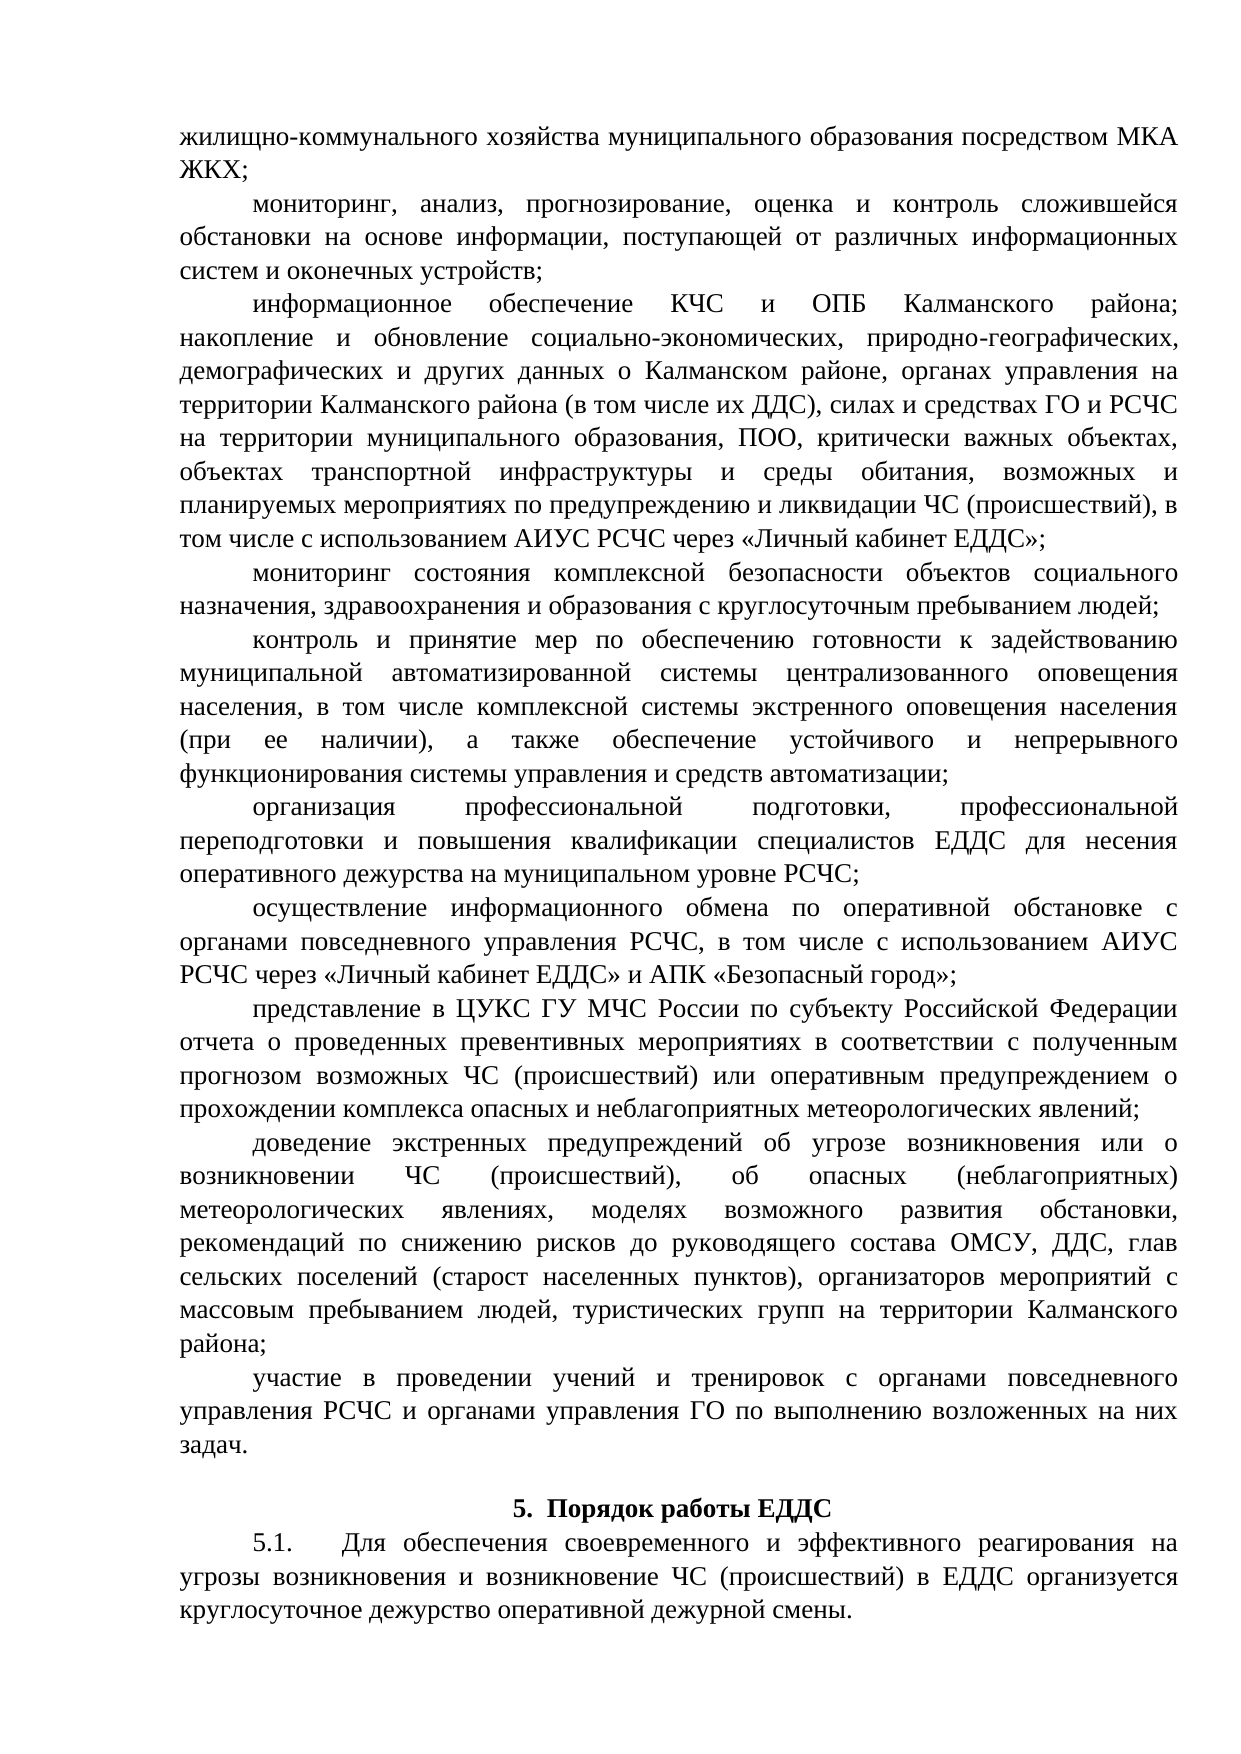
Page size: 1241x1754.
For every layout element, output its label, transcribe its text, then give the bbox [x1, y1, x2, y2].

text информационное обеспечение КЧС и ОПБ Калманского района; накопление и обновление социально-экономических, природно-географических, демографических и других данных о Калманском районе, органах управления на территории Калманского района (в том числе их ДДС), силах и средствах ГО и РСЧС на территории муниципального образования, ПОО, критически важных объектах, объектах транспортной инфраструктуры и среды обитания, возможных и планируемых мероприятиях по предупреждению и ликвидации ЧС (происшествий), в том числе с использованием АИУС РСЧС через «Личный кабинет ЕДДС»; [179, 286, 1179, 554]
text мониторинг, анализ, прогнозирование, оценка и контроль сложившейся обстановки на основе информации, поступающей от различных информационных систем и оконечных устройств; [179, 185, 1179, 286]
list Для обеспечения своевременного и эффективного реагирования на угрозы возникновения и возникновение ЧС (происшествий) в ЕДДС организуется круглосуточное дежурство оперативной дежурной смены. [179, 1524, 1179, 1625]
text организация профессиональной подготовки, профессиональной переподготовки и повышения квалификации специалистов ЕДДС для несения оперативного дежурства на муниципальном уровне РСЧС; [179, 789, 1179, 889]
text контроль и принятие мер по обеспечению готовности к задействованию муниципальной автоматизированной системы централизованного оповещения населения, в том числе комплексной системы экстренного оповещения населения (при ее наличии), а также обеспечение устойчивого и непрерывного функционирования системы управления и средств автоматизации; [179, 621, 1179, 789]
text осуществление информационного обмена по оперативной обстановке с органами повседневного управления РСЧС, в том числе с использованием АИУС РСЧС через «Личный кабинет ЕДДС» и АПК «Безопасный город»; [179, 889, 1179, 990]
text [179, 118, 1179, 185]
text мониторинг состояния комплексной безопасности объектов социального назначения, здравоохранения и образования с круглосуточным пребыванием людей; [179, 554, 1179, 621]
text участие в проведении учений и тренировок с органами повседневного управления РСЧС и органами управления ГО по выполнению возложенных на них задач. [179, 1359, 1179, 1460]
text доведение экстренных предупреждений об угрозе возникновения или о возникновении ЧС (происшествий), об опасных (неблагоприятных) метеорологических явлениях, моделях возможного развития обстановки, рекомендаций по снижению рисков до руководящего состава ОМСУ, ДДС, глав сельских поселений (старост населенных пунктов), организаторов мероприятий с массовым пребыванием людей, туристических групп на территории Калманского района; [179, 1124, 1179, 1359]
list Порядок работы ЕДДС [513, 1491, 1181, 1524]
text представление в ЦУКС ГУ МЧС России по субъекту Российской Федерации отчета о проведенных превентивных мероприятиях в соответствии с полученным прогнозом возможных ЧС (происшествий) или оперативным предупреждением о прохождении комплекса опасных и неблагоприятных метеорологических явлений; [179, 990, 1179, 1124]
